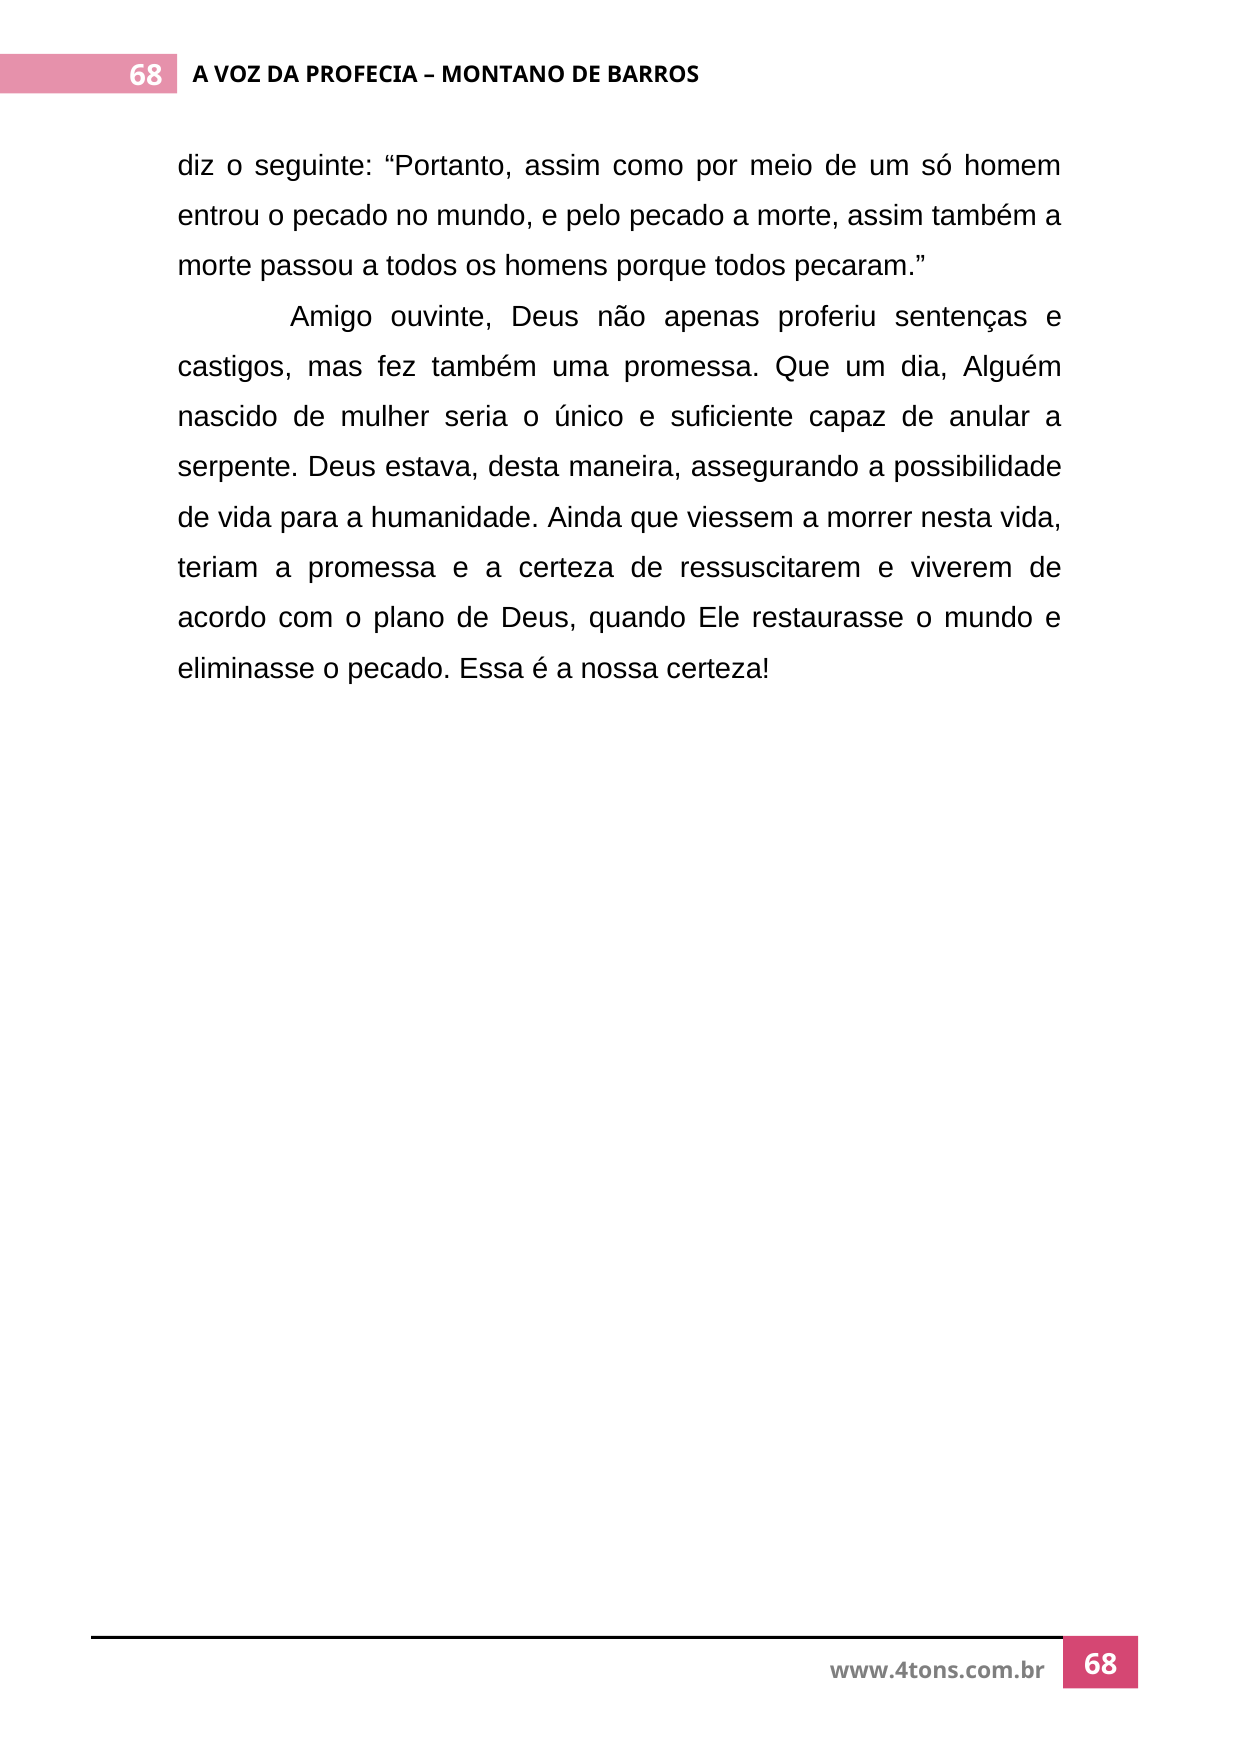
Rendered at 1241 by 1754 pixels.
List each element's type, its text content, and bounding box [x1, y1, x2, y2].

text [177, 148, 1063, 282]
text Amigo ouvinte, Deus não apenas proferiu sentenças e castigos, mas fez também uma promessa. Que um dia, Alguém nascido de mulher seria o único e suficiente capaz de anular a serpente. Deus estava, desta maneira, assegurando a possibilidade de vida para a humanidade. Ainda que viessem a morrer nesta vida, teriam a promessa e a certeza de ressuscitarem e viverem de acordo com o plano de Deus, quando Ele restaurasse o mundo e eliminasse o pecado. Essa é a nossa certeza! [177, 298, 1063, 684]
